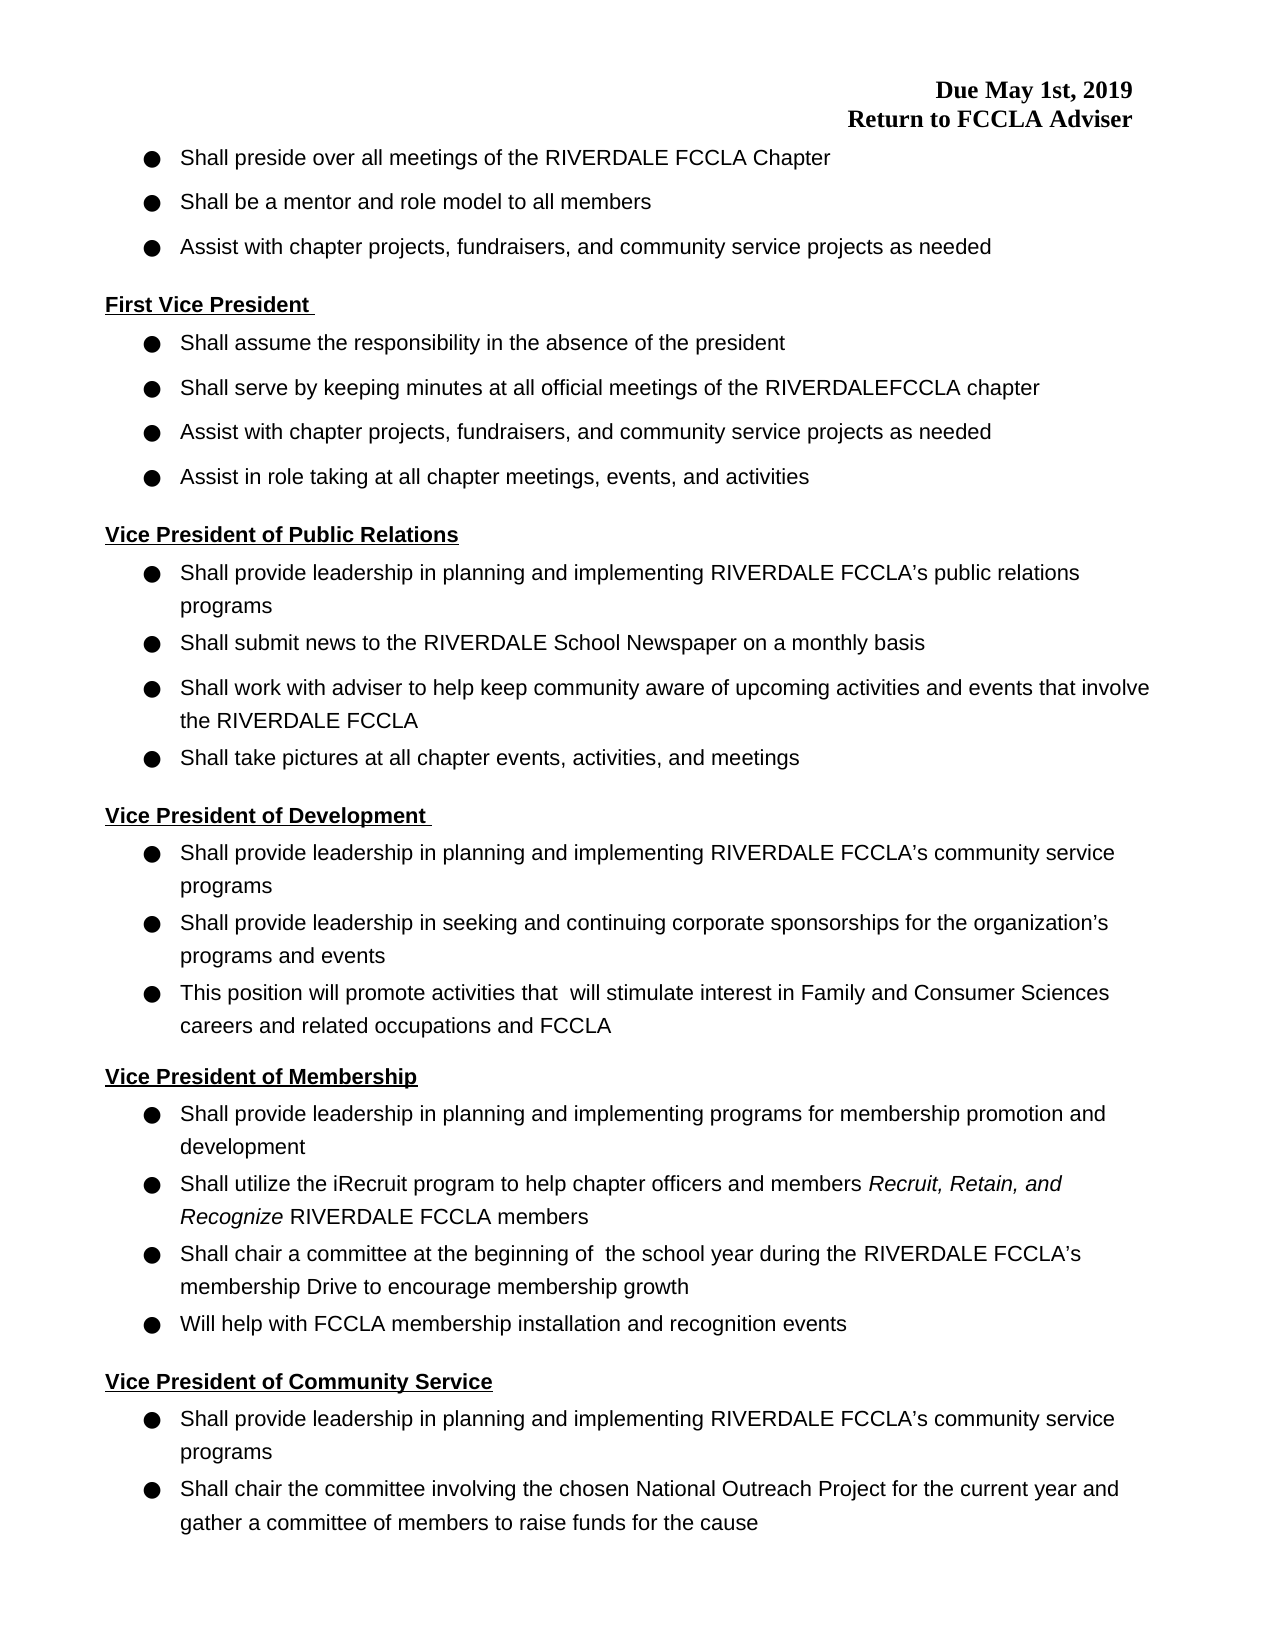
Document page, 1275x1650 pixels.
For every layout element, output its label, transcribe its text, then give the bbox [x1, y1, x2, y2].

list Shall provide leadership in planning and implementing programs for membership promotion and development [142, 1089, 1170, 1159]
list Shall work with adviser to help keep community aware of upcoming activities and events that involve the RIVERDALE FCCLA [142, 663, 1170, 733]
list Assist in role taking at all chapter meetings, events, and activities [142, 452, 1170, 497]
list Assist with chapter projects, fundraisers, and community service projects as needed [142, 407, 1170, 452]
list Shall chair a committee at the beginning of the school year during the RIVERDALE FCCLA’s membership Drive to encourage membership growth [142, 1229, 1170, 1299]
list Shall take pictures at all chapter events, activities, and meetings [142, 733, 1170, 778]
list Shall chair the committee involving the chosen National Outreach Project for the current year and gather a committee of members to raise funds for the cause [142, 1464, 1170, 1534]
list Shall provide leadership in planning and implementing RIVERDALE FCCLA’s community service programs [142, 828, 1170, 898]
list Shall provide leadership in planning and implementing RIVERDALE FCCLA’s public relations programs [142, 548, 1170, 618]
list This position will promote activities that will stimulate interest in Family and Consumer Sciences careers and related occupations and FCCLA [142, 968, 1170, 1038]
text Vice President of Development [105, 803, 1170, 828]
list Shall preside over all meetings of the RIVERDALE FCCLA Chapter [142, 132, 1170, 177]
list Shall provide leadership in seeking and continuing corporate sponsorships for the organization’s programs and events [142, 898, 1170, 968]
text Vice President of Membership [105, 1063, 1170, 1089]
list Assist with chapter projects, fundraisers, and community service projects as needed [142, 222, 1170, 267]
list Shall submit news to the RIVERDALE School Newspaper on a monthly basis [142, 618, 1170, 663]
text Vice President of Community Service [105, 1369, 1170, 1394]
list Shall utilize the iRecruit program to help chapter officers and members Recruit, Retain, and Recognize RIVERDALE FCCLA members [142, 1159, 1170, 1229]
list Shall be a mentor and role model to all members [142, 177, 1170, 222]
text Vice President of Public Relations [105, 522, 1170, 548]
list Will help with FCCLA membership installation and recognition events [142, 1299, 1170, 1344]
text First Vice President [105, 292, 1170, 318]
list Shall assume the responsibility in the absence of the president [142, 318, 1170, 362]
list Shall provide leadership in planning and implementing RIVERDALE FCCLA’s community service programs [142, 1394, 1170, 1464]
list Shall serve by keeping minutes at all official meetings of the RIVERDALEFCCLA chapter [142, 362, 1170, 407]
